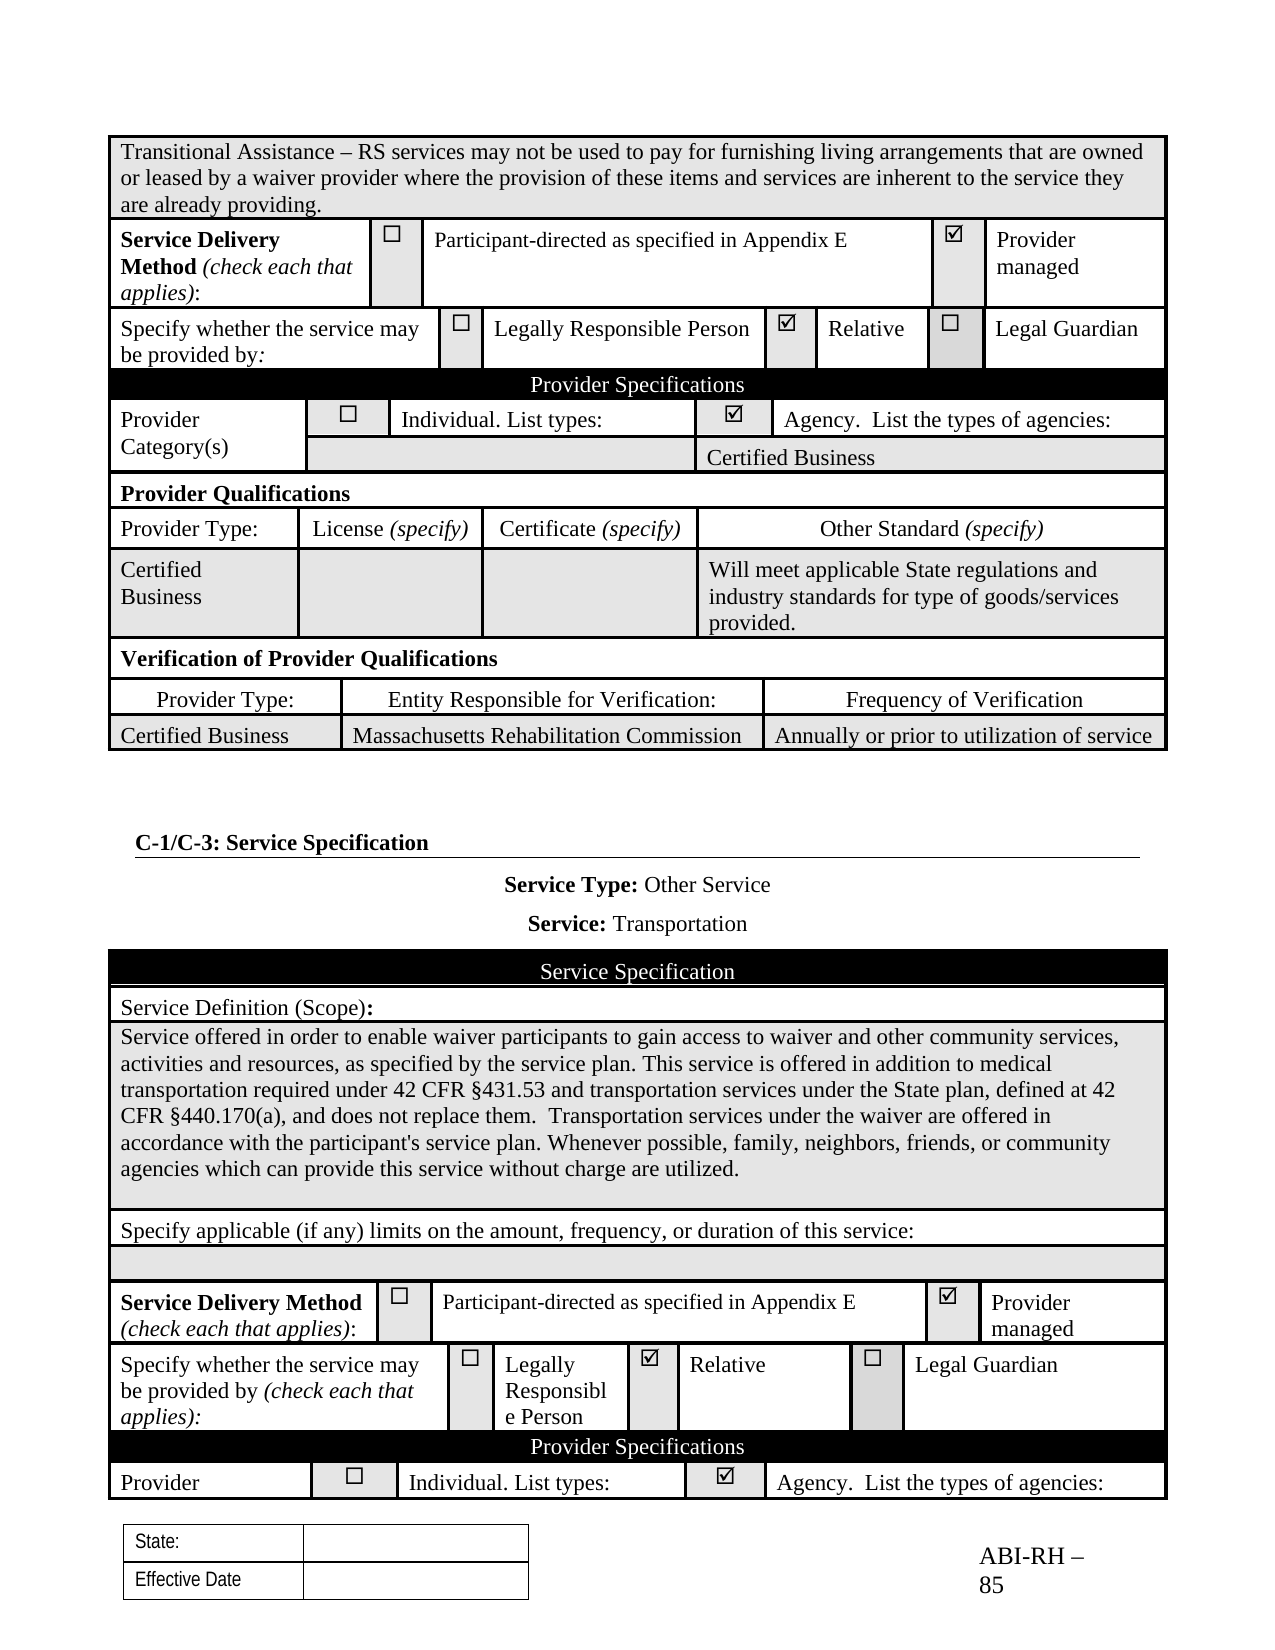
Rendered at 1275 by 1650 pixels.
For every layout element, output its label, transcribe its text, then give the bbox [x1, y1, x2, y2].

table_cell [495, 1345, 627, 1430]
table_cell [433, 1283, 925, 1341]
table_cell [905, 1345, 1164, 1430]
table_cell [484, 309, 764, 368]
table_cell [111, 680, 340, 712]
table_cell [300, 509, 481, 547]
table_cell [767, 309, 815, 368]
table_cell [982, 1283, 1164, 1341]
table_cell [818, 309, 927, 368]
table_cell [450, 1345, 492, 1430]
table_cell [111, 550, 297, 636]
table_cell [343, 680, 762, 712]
text C-1/C-3: Service Specification [135, 829, 1140, 857]
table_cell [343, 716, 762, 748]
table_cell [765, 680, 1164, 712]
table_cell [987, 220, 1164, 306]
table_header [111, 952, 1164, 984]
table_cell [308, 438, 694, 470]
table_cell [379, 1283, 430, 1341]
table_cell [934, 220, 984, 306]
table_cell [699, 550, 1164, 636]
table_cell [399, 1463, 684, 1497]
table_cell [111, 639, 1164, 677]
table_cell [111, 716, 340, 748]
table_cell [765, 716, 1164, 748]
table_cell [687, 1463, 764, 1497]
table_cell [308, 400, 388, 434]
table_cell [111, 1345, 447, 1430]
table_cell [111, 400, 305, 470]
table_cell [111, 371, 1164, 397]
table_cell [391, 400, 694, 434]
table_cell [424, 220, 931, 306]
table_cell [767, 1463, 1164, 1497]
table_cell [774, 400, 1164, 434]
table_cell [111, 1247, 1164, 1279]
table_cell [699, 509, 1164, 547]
text Service: Transportation [135, 910, 1140, 936]
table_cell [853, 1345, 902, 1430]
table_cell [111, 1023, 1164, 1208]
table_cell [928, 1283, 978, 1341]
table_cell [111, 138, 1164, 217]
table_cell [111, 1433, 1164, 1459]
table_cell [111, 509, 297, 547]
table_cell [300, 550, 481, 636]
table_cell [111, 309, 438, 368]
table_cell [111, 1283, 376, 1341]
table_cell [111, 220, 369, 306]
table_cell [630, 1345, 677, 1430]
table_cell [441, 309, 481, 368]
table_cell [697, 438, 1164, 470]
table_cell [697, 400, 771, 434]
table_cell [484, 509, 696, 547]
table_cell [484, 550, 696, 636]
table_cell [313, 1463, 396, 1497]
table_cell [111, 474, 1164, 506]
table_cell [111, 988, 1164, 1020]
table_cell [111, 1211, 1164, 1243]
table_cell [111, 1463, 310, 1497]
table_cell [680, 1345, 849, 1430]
text Service Type: Other Service [135, 871, 1140, 897]
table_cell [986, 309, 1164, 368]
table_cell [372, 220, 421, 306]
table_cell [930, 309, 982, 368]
